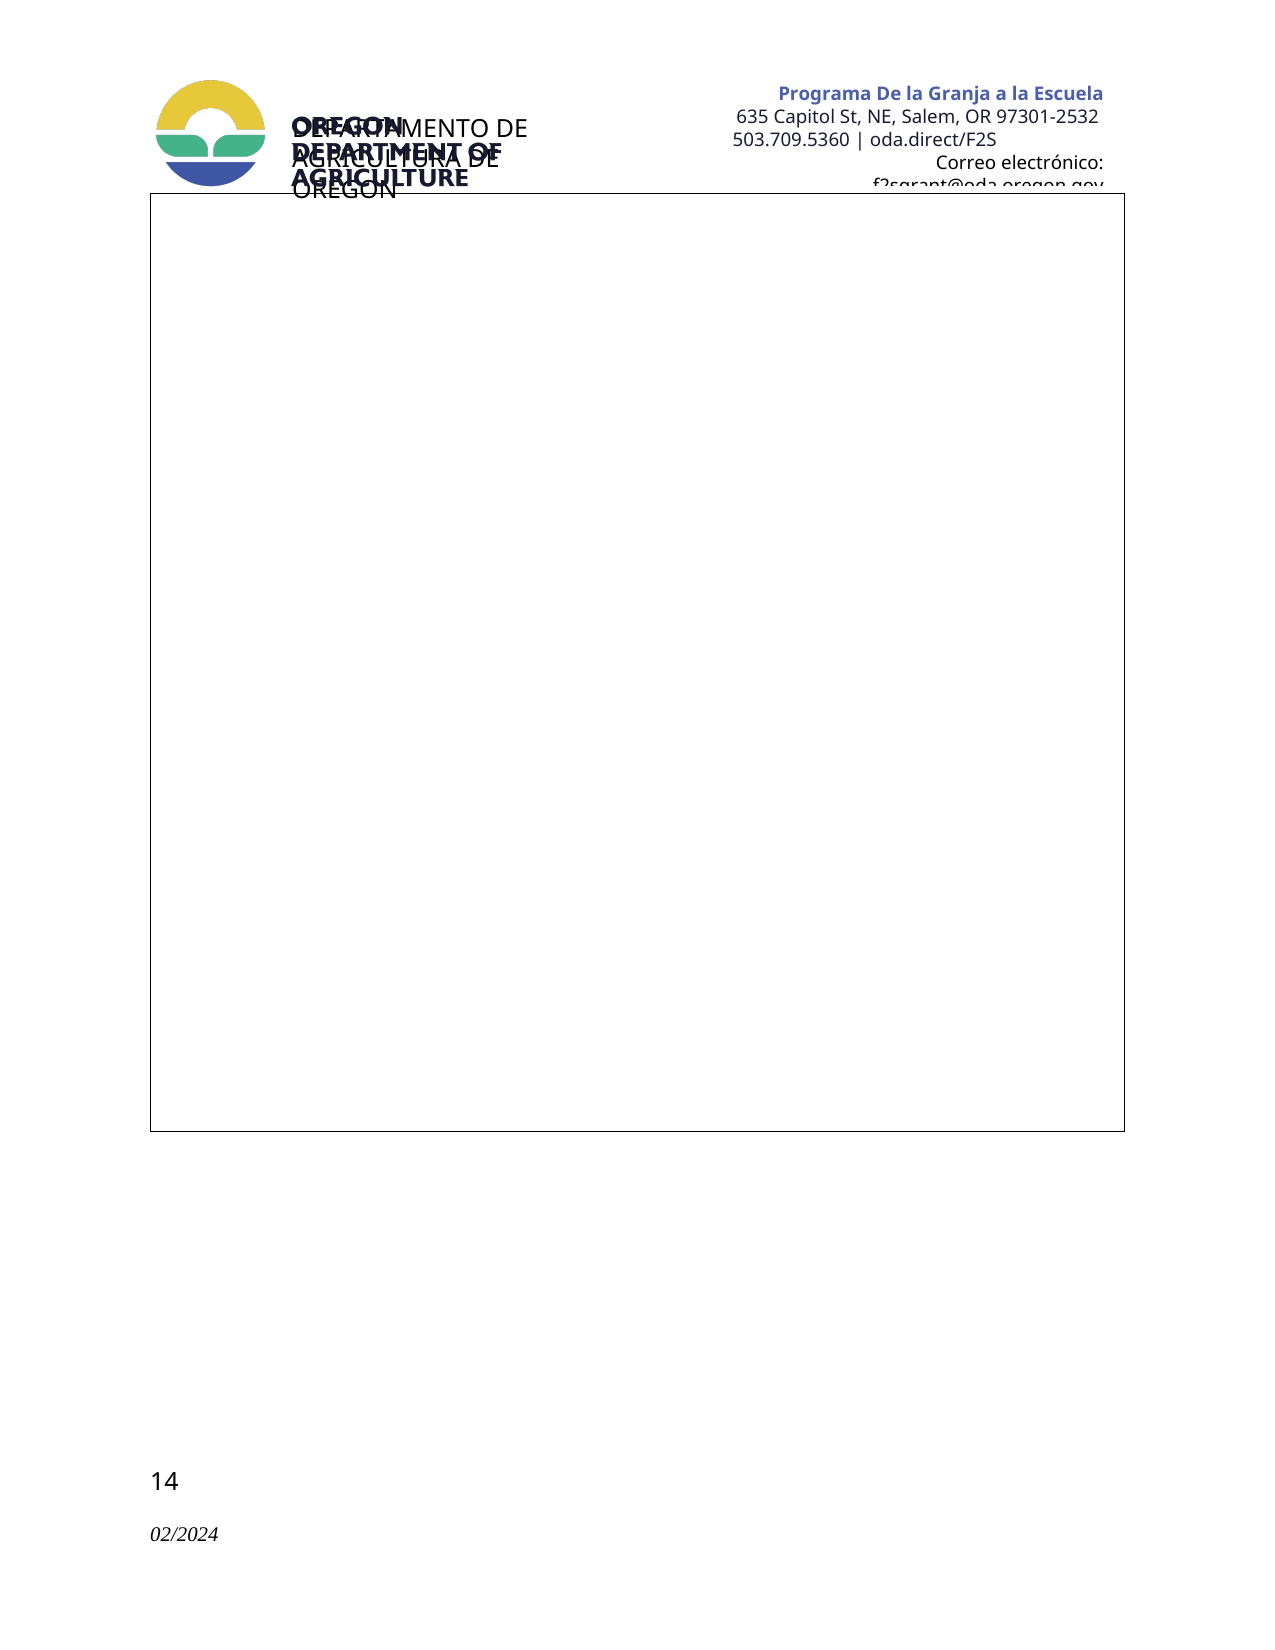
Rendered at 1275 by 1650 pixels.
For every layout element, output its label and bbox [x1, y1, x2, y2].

table_header [151, 194, 1124, 1131]
picture [150, 75, 504, 193]
